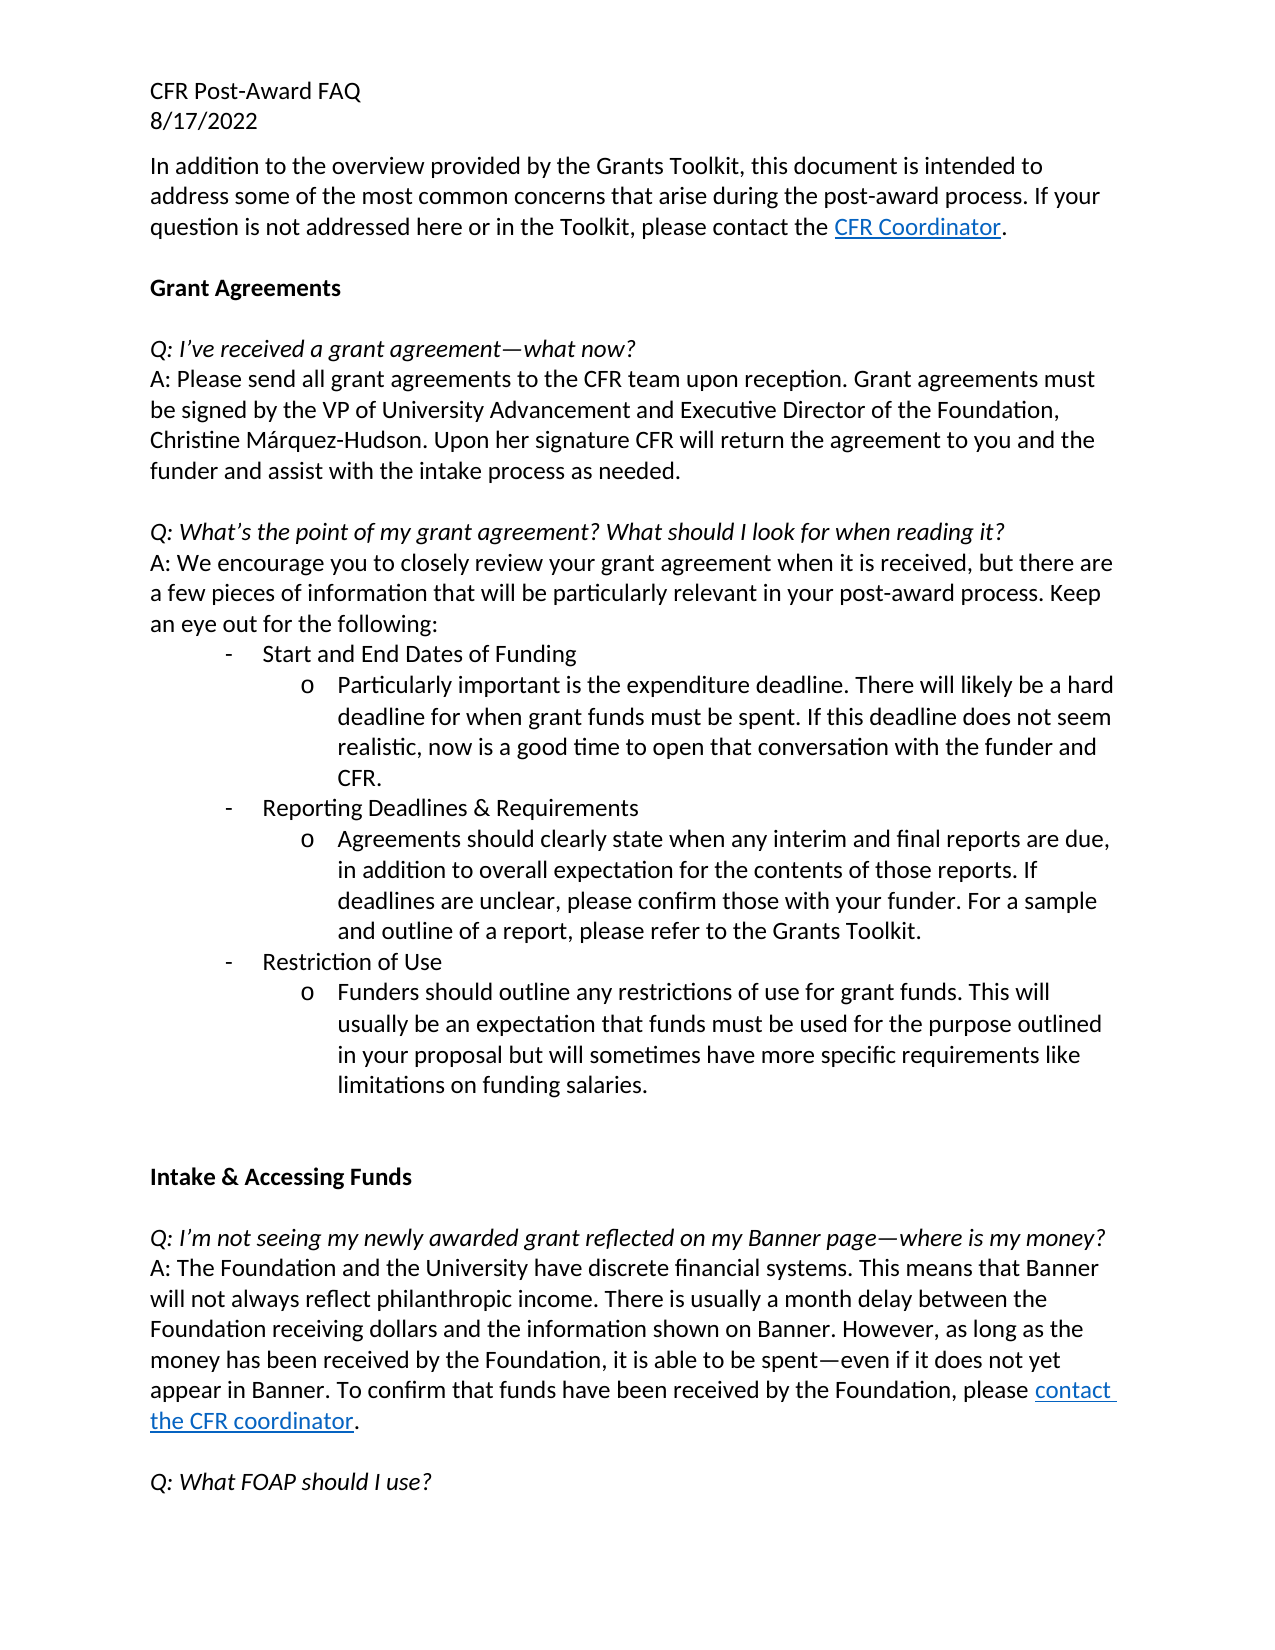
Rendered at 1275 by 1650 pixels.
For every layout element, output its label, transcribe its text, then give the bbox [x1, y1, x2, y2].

text A: We encourage you to closely review your grant agreement when it is received, but there are a few pieces of information that will be particularly relevant in your post-award process. Keep an eye out for the following: [150, 547, 1125, 638]
text A: The Foundation and the University have discrete financial systems. This means that Banner will not always reflect philanthropic income. There is usually a month delay between the Foundation receiving dollars and the information shown on Banner. However, as long as the money has been received by the Foundation, it is able to be spent—even if it does not yet appear in Banner. To confirm that funds have been received by the Foundation, please contact the CFR coordinator. [150, 1252, 1125, 1436]
list Particularly important is the expenditure deadline. There will likely be a hard deadline for when grant funds must be spent. If this deadline does not seem realistic, now is a good time to open that conversation with the funder and CFR. [300, 669, 1125, 792]
text Q: What FOAP should I use? [150, 1466, 1125, 1497]
text In addition to the overview provided by the Grants Toolkit, this document is intended to address some of the most common concerns that arise during the post-award process. If your question is not addressed here or in the Toolkit, please contact the CFR Coordinator. [150, 150, 1125, 242]
list Reporting Deadlines & Requirements [225, 792, 1125, 823]
text A: Please send all grant agreements to the CFR team upon reception. Grant agreements must be signed by the VP of University Advancement and Executive Director of the Foundation, Christine Márquez-Hudson. Upon her signature CFR will return the agreement to you and the funder and assist with the intake process as needed. [150, 364, 1125, 486]
text Q: I’m not seeing my newly awarded grant reflected on my Banner page—where is my money? [150, 1222, 1125, 1252]
list Funders should outline any restrictions of use for grant funds. This will usually be an expectation that funds must be used for the purpose outlined in your proposal but will sometimes have more specific requirements like limitations on funding salaries. [300, 977, 1125, 1100]
text Q: I’ve received a grant agreement—what now? [150, 333, 1125, 364]
text Grant Agreements [150, 272, 1125, 303]
list Restriction of Use [225, 946, 1125, 977]
text Q: What’s the point of my grant agreement? What should I look for when reading it? [150, 516, 1125, 547]
list Start and End Dates of Funding [225, 638, 1125, 669]
text Intake & Accessing Funds [150, 1161, 1125, 1191]
list Agreements should clearly state when any interim and final reports are due, in addition to overall expectation for the contents of those reports. If deadlines are unclear, please confirm those with your funder. For a sample and outline of a report, please refer to the Grants Toolkit. [300, 823, 1125, 946]
